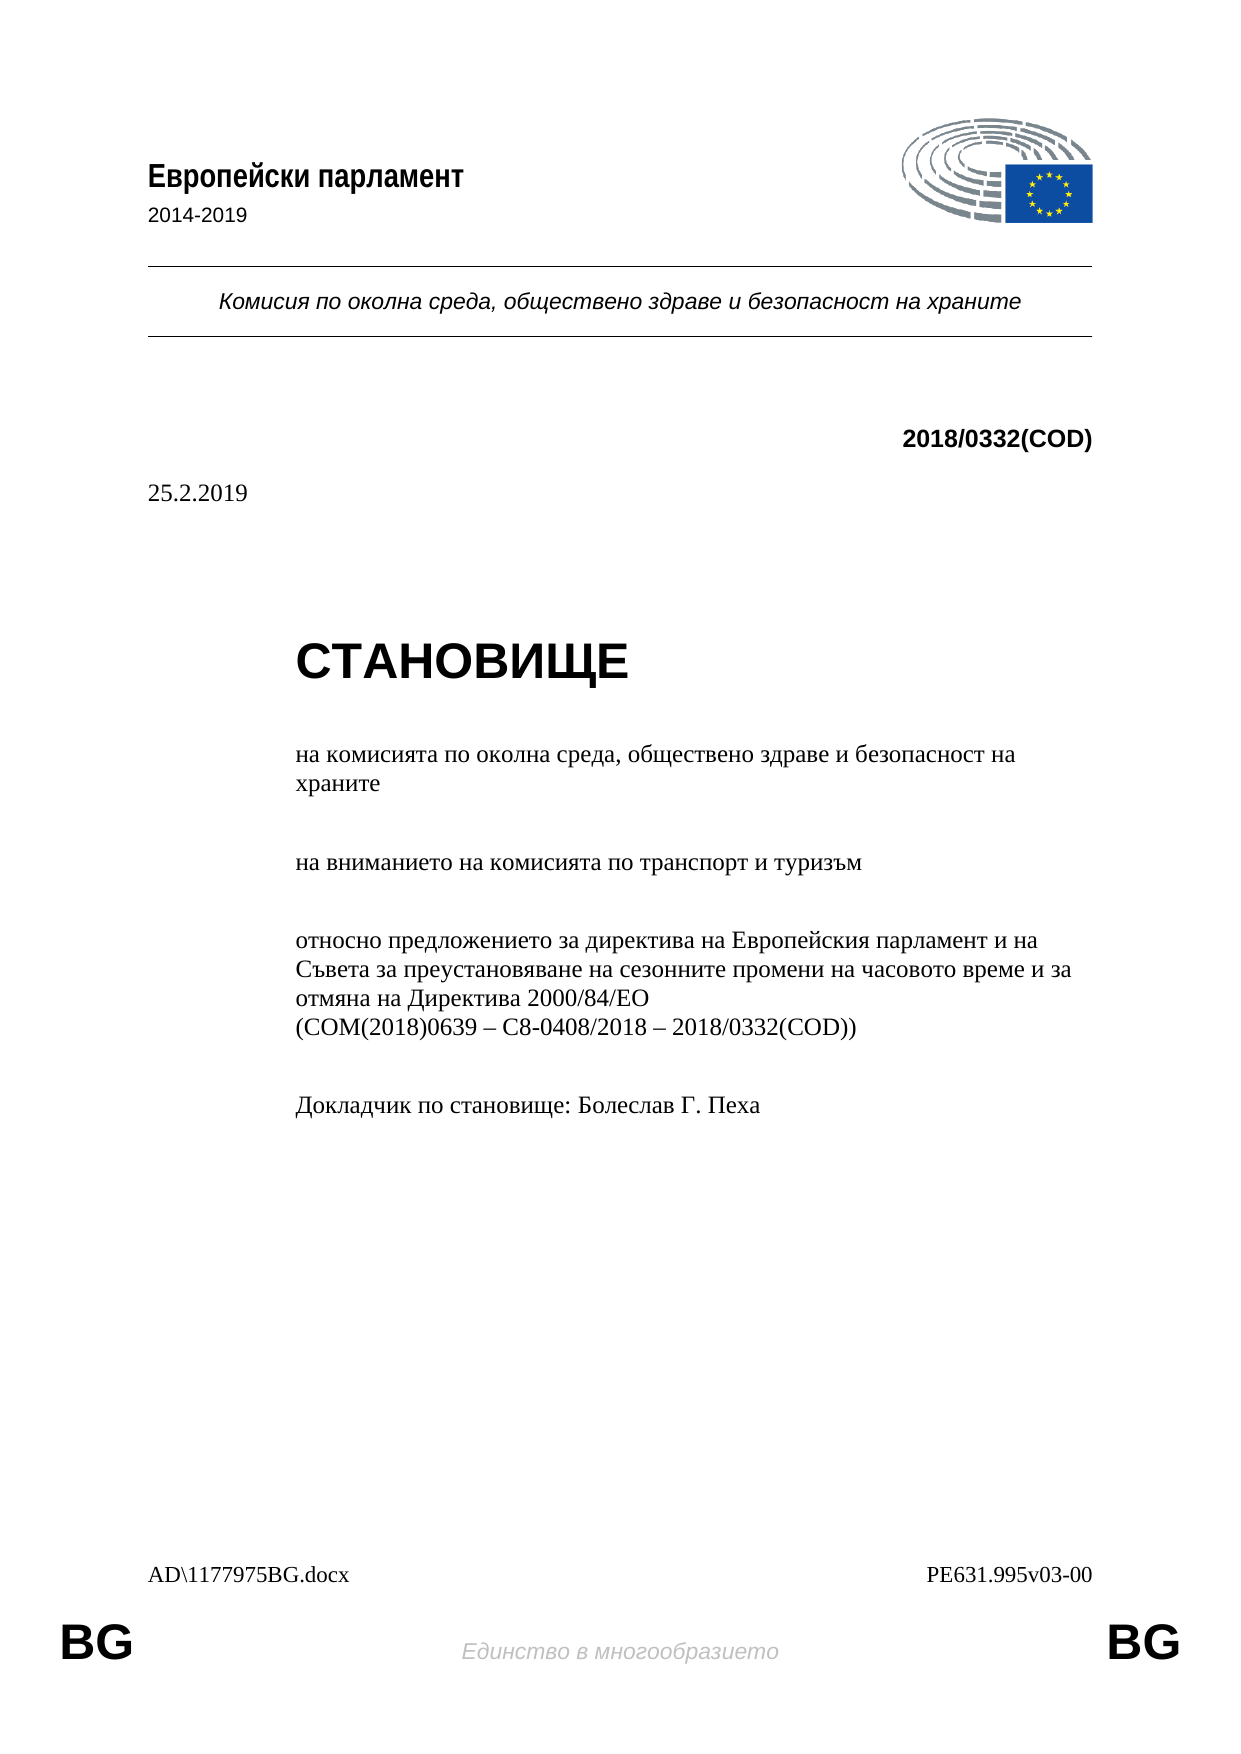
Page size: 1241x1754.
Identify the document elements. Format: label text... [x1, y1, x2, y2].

text <RefProc>2018/0332</RefProc><RefTypeProc>(COD)</RefTypeProc> [148, 424, 1092, 453]
text <Date>{25/02/2019}25.2.2019</Date> [148, 478, 1092, 507]
picture [901, 118, 1093, 223]
text <Titre>относно предложението за директива на Европейския парламент и на Съвета за преустановяване на сезонните промени на часовото време и за отмяна на Директива 2000/84/ЕО</Titre> [295, 926, 1092, 1012]
table_header [856, 118, 1093, 266]
text <TitreType>СТАНОВИЩЕ</TitreType> [295, 632, 1092, 689]
text <Commission>{ENVI}Комисия по околна среда, обществено здраве и безопасност на храните</Commission> [148, 288, 1092, 314]
text <CommissionInt>на вниманието на комисията по транспорт и туризъм</CommissionInt> [295, 847, 1092, 876]
text <DocRef>(COM(2018)0639 – C8-0408/2018 – 2018/0332(COD))</DocRef> [295, 1012, 1092, 1041]
text <CommissionResp>на комисията по околна среда, обществено здраве и безопасност на храните</CommissionResp> [295, 739, 1092, 797]
table_header Европейски парламент 2014-2019 [148, 118, 856, 266]
text Докладчик по становище: <Depute>Болеслав Г. Пеха</Depute> [295, 1091, 1092, 1119]
